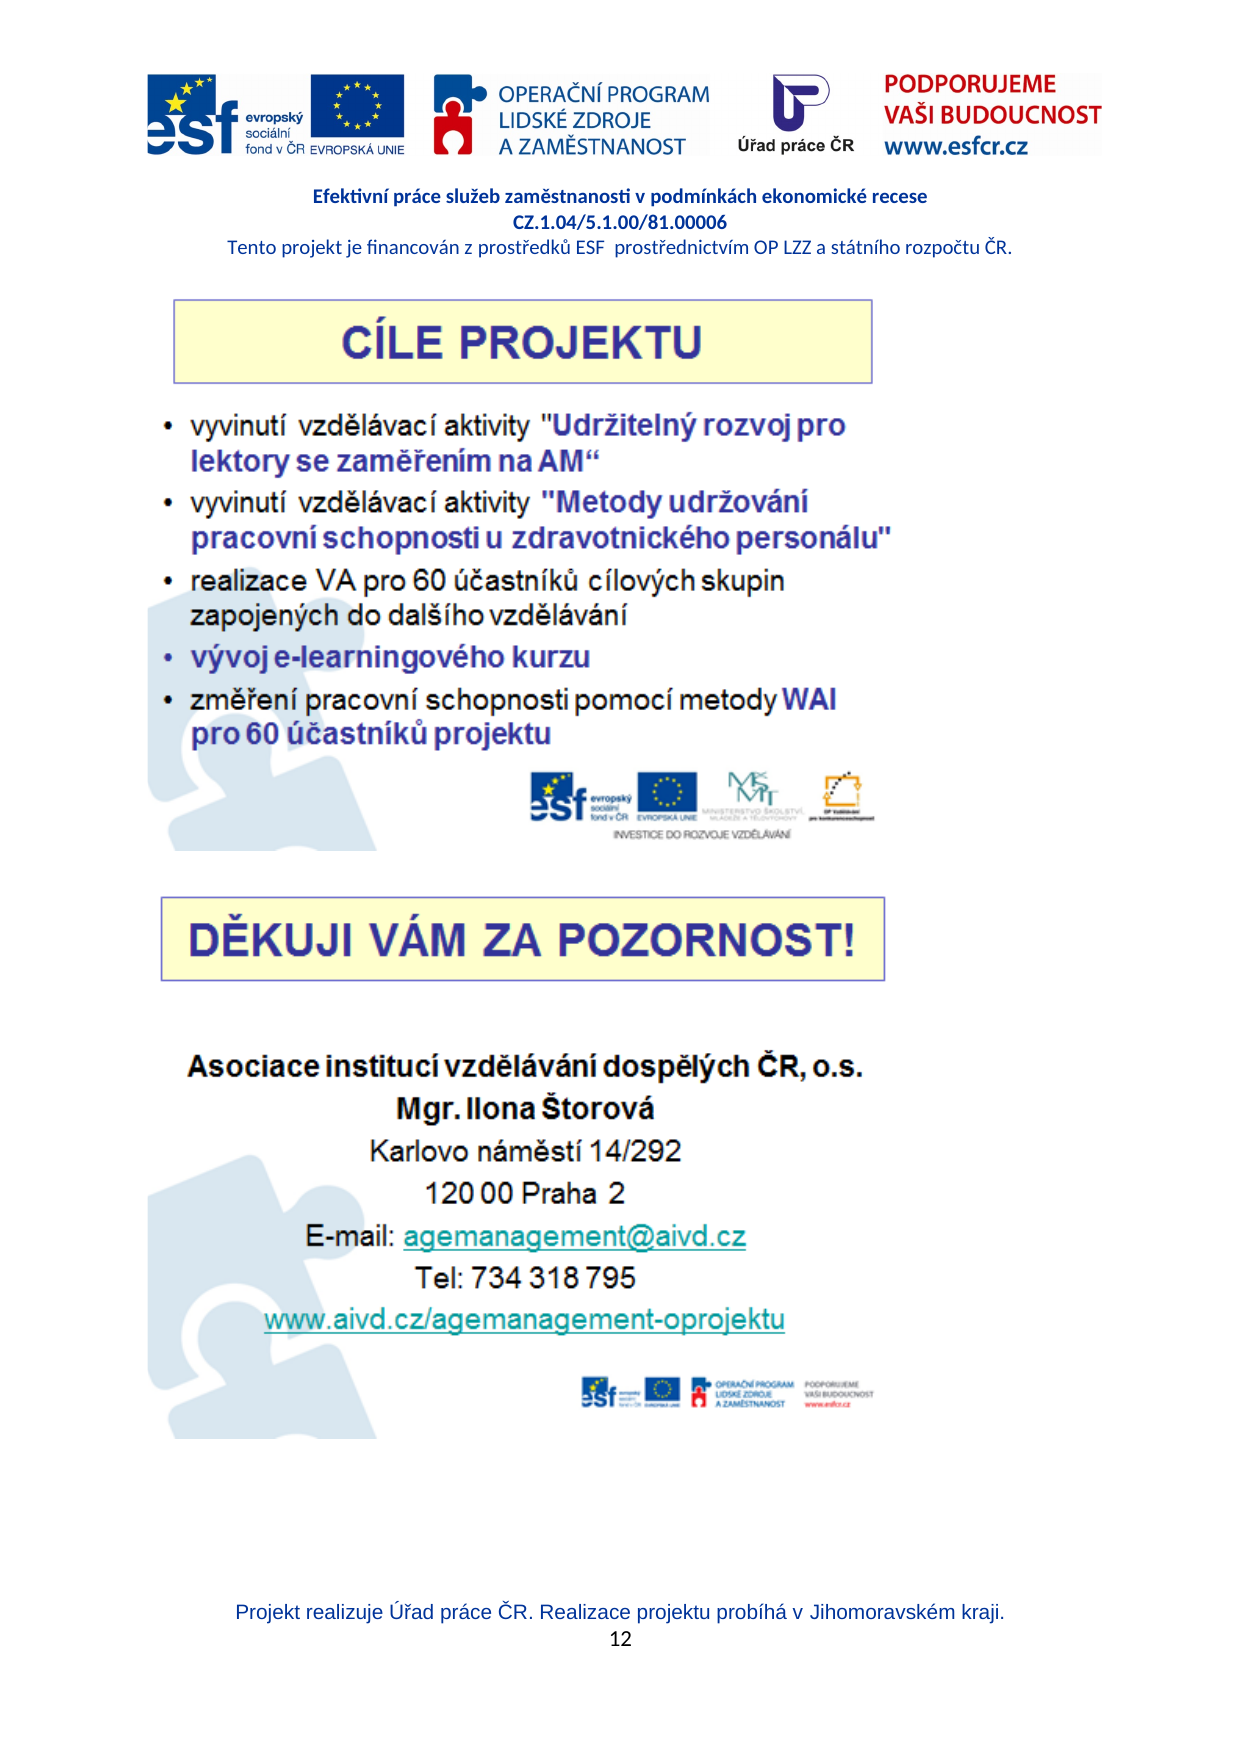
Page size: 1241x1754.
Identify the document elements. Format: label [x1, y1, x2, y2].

picture [147, 288, 898, 851]
picture [147, 73, 1102, 156]
picture [147, 875, 898, 1439]
